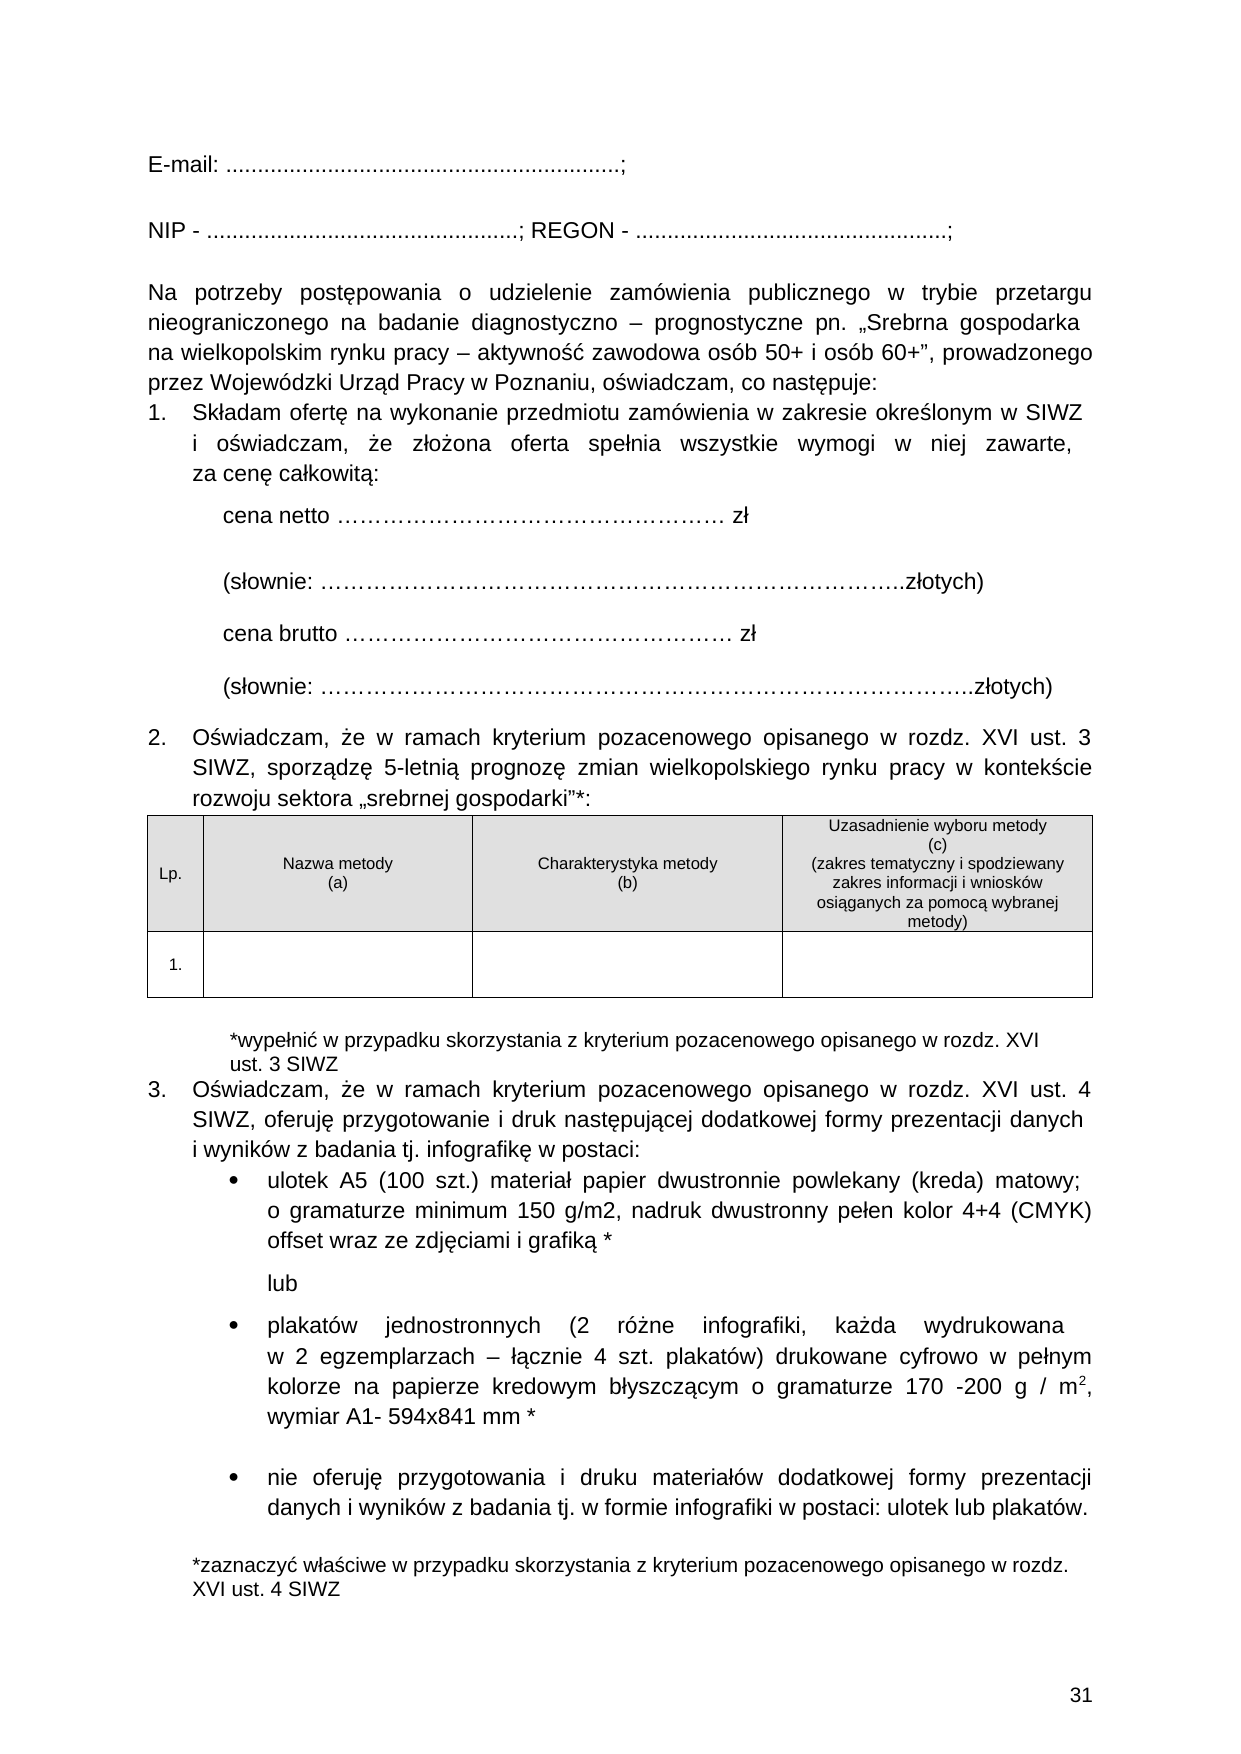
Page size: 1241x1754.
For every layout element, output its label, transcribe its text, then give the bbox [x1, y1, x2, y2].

text *wypełnić w przypadku skorzystania z kryterium pozacenowego opisanego w rozdz. XVI ust. 3 SIWZ [229, 1028, 1092, 1076]
table_cell [473, 932, 782, 997]
list (słownie: …………………………………………………………………..złotych) [223, 568, 1092, 594]
list Składam ofertę na wykonanie przedmiotu zamówienia w zakresie określonym w SIWZ i oświadczam, że złożona oferta spełnia wszystkie wymogi w niej zawarte, za cenę całkowitą: [148, 399, 1092, 486]
list lub [267, 1270, 1092, 1296]
list ulotek A5 (100 szt.) materiał papier dwustronnie powlekany (kreda) matowy; o gramaturze minimum 150 g/m2, nadruk dwustronny pełen kolor 4+4 (CMYK) offset wraz ze zdjęciami i grafiką * [229, 1167, 1092, 1253]
table_header Nazwa metody (a) [204, 816, 472, 931]
list cena netto …………………………………………… zł [223, 502, 1092, 529]
list Oświadczam, że w ramach kryterium pozacenowego opisanego w rozdz. XVI ust. 4 SIWZ, oferuję przygotowanie i druk następującej dodatkowej formy prezentacji danych i wyników z badania tj. infografikę w postaci: [148, 1076, 1092, 1163]
list Na potrzeby postępowania o udzielenie zamówienia publicznego w trybie przetargu nieograniczonego na badanie diagnostyczno – prognostyczne pn. „Srebrna gospodarka na wielkopolskim rynku pracy – aktywność zawodowa osób 50+ i osób 60+”, prowadzonego przez Wojewódzki Urząd Pracy w Poznaniu, oświadczam, co następuje: [148, 278, 1092, 396]
table_header Lp. [148, 816, 203, 931]
list Oświadczam, że w ramach kryterium pozacenowego opisanego w rozdz. XVI ust. 3 SIWZ, sporządzę 5-letnią prognozę zmian wielkopolskiego rynku pracy w kontekście rozwoju sektora „srebrnej gospodarki”*: [148, 724, 1092, 811]
table_header Uzasadnienie wyboru metody (c) (zakres tematyczny i spodziewany zakres informacji i wniosków osiąganych za pomocą wybranej metody) [783, 816, 1092, 931]
list nie oferuję przygotowania i druku materiałów dodatkowej formy prezentacji danych i wyników z badania tj. w formie infografiki w postaci: ulotek lub plakatów. [229, 1463, 1092, 1520]
table_cell [783, 932, 1092, 997]
text E-mail: ..............................................................; [148, 151, 1092, 177]
table_cell [204, 932, 472, 997]
list (słownie: …………………………………………………………………………..złotych) [223, 673, 1092, 699]
list plakatów jednostronnych (2 różne infografiki, każda wydrukowana w 2 egzemplarzach – łącznie 4 szt. plakatów) drukowane cyfrowo w pełnym kolorze na papierze kredowym błyszczącym o gramaturze 170 -200 g / m2, wymiar A1- 594x841 mm * [229, 1312, 1092, 1429]
table_header Charakterystyka metody (b) [473, 816, 782, 931]
text *zaznaczyć właściwe w przypadku skorzystania z kryterium pozacenowego opisanego w rozdz. XVI ust. 4 SIWZ [192, 1553, 1092, 1601]
text NIP - .................................................; REGON - .................................................; [148, 217, 1092, 243]
list cena brutto …………………………………………… zł [223, 620, 1092, 647]
table_cell 1. [148, 932, 203, 997]
